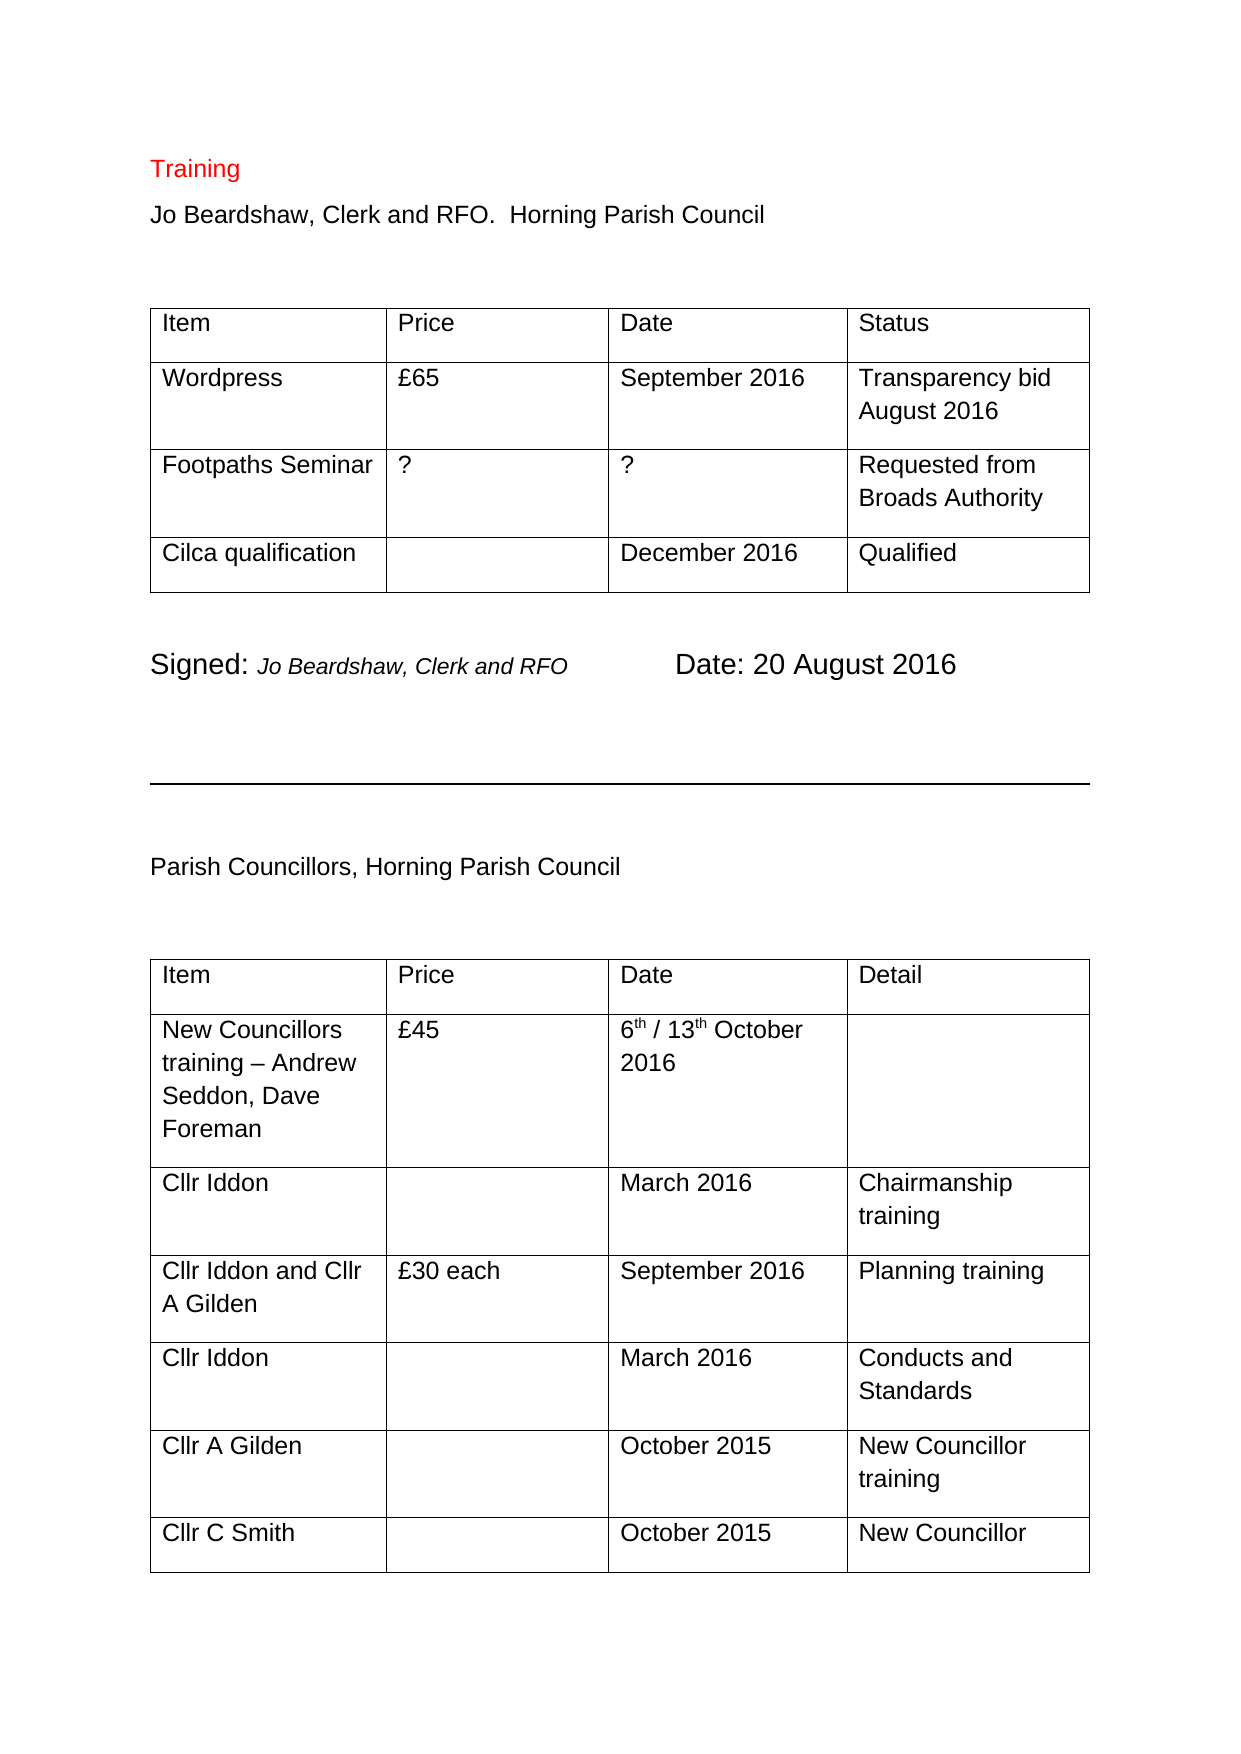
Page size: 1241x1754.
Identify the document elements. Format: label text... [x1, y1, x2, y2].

text Jo Beardshaw, Clerk and RFO. Horning Parish Council [150, 200, 1090, 228]
table_header Item [151, 309, 386, 362]
table_header Date [609, 960, 847, 1014]
text Parish Councillors, Horning Parish Council [150, 852, 1090, 880]
table_cell Cllr Iddon [151, 1168, 386, 1255]
subtitle Training [150, 154, 1090, 183]
table_cell September 2016 [609, 1256, 847, 1342]
table_cell New Councillor training [848, 1431, 1089, 1517]
table_cell Chairmanship training [848, 1168, 1089, 1255]
table_cell Cllr Iddon [151, 1343, 386, 1430]
table_cell £30 each [387, 1256, 608, 1342]
table_header Price [387, 960, 608, 1014]
table_cell Footpaths Seminar [151, 450, 386, 537]
text Signed: Jo Beardshaw, Clerk and RFO Date: 20 August 2016 [150, 647, 1090, 680]
table_cell Wordpress [151, 363, 386, 449]
table_cell [387, 538, 608, 592]
table_cell Cllr C Smith [151, 1518, 386, 1572]
table_cell 6th / 13th October 2016 [609, 1015, 847, 1167]
table_cell [387, 1343, 608, 1430]
table_cell £65 [387, 363, 608, 449]
table_cell Planning training [848, 1256, 1089, 1342]
table_cell October 2015 [609, 1518, 847, 1572]
table_cell Qualified [848, 538, 1089, 592]
table_cell Transparency bid August 2016 [848, 363, 1089, 449]
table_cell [848, 1518, 1089, 1572]
table_header Detail [848, 960, 1089, 1014]
table_cell October 2015 [609, 1431, 847, 1517]
table_header Status [848, 309, 1089, 362]
table_cell ? [387, 450, 608, 537]
table_cell [387, 1431, 608, 1517]
table_cell ? [609, 450, 847, 537]
table_cell March 2016 [609, 1168, 847, 1255]
table_header Price [387, 309, 608, 362]
table_cell December 2016 [609, 538, 847, 592]
table_cell Requested from Broads Authority [848, 450, 1089, 537]
table_cell Conducts and Standards [848, 1343, 1089, 1430]
table_cell £45 [387, 1015, 608, 1167]
table_cell Cilca qualification [151, 538, 386, 592]
table_header Item [151, 960, 386, 1014]
table_cell Cllr A Gilden [151, 1431, 386, 1517]
table_cell [387, 1168, 608, 1255]
table_cell [387, 1518, 608, 1572]
table_cell March 2016 [609, 1343, 847, 1430]
table_cell New Councillors training – Andrew Seddon, Dave Foreman [151, 1015, 386, 1167]
table_cell September 2016 [609, 363, 847, 449]
table_cell [848, 1015, 1089, 1167]
table_cell Cllr Iddon and Cllr A Gilden [151, 1256, 386, 1342]
table_header Date [609, 309, 847, 362]
